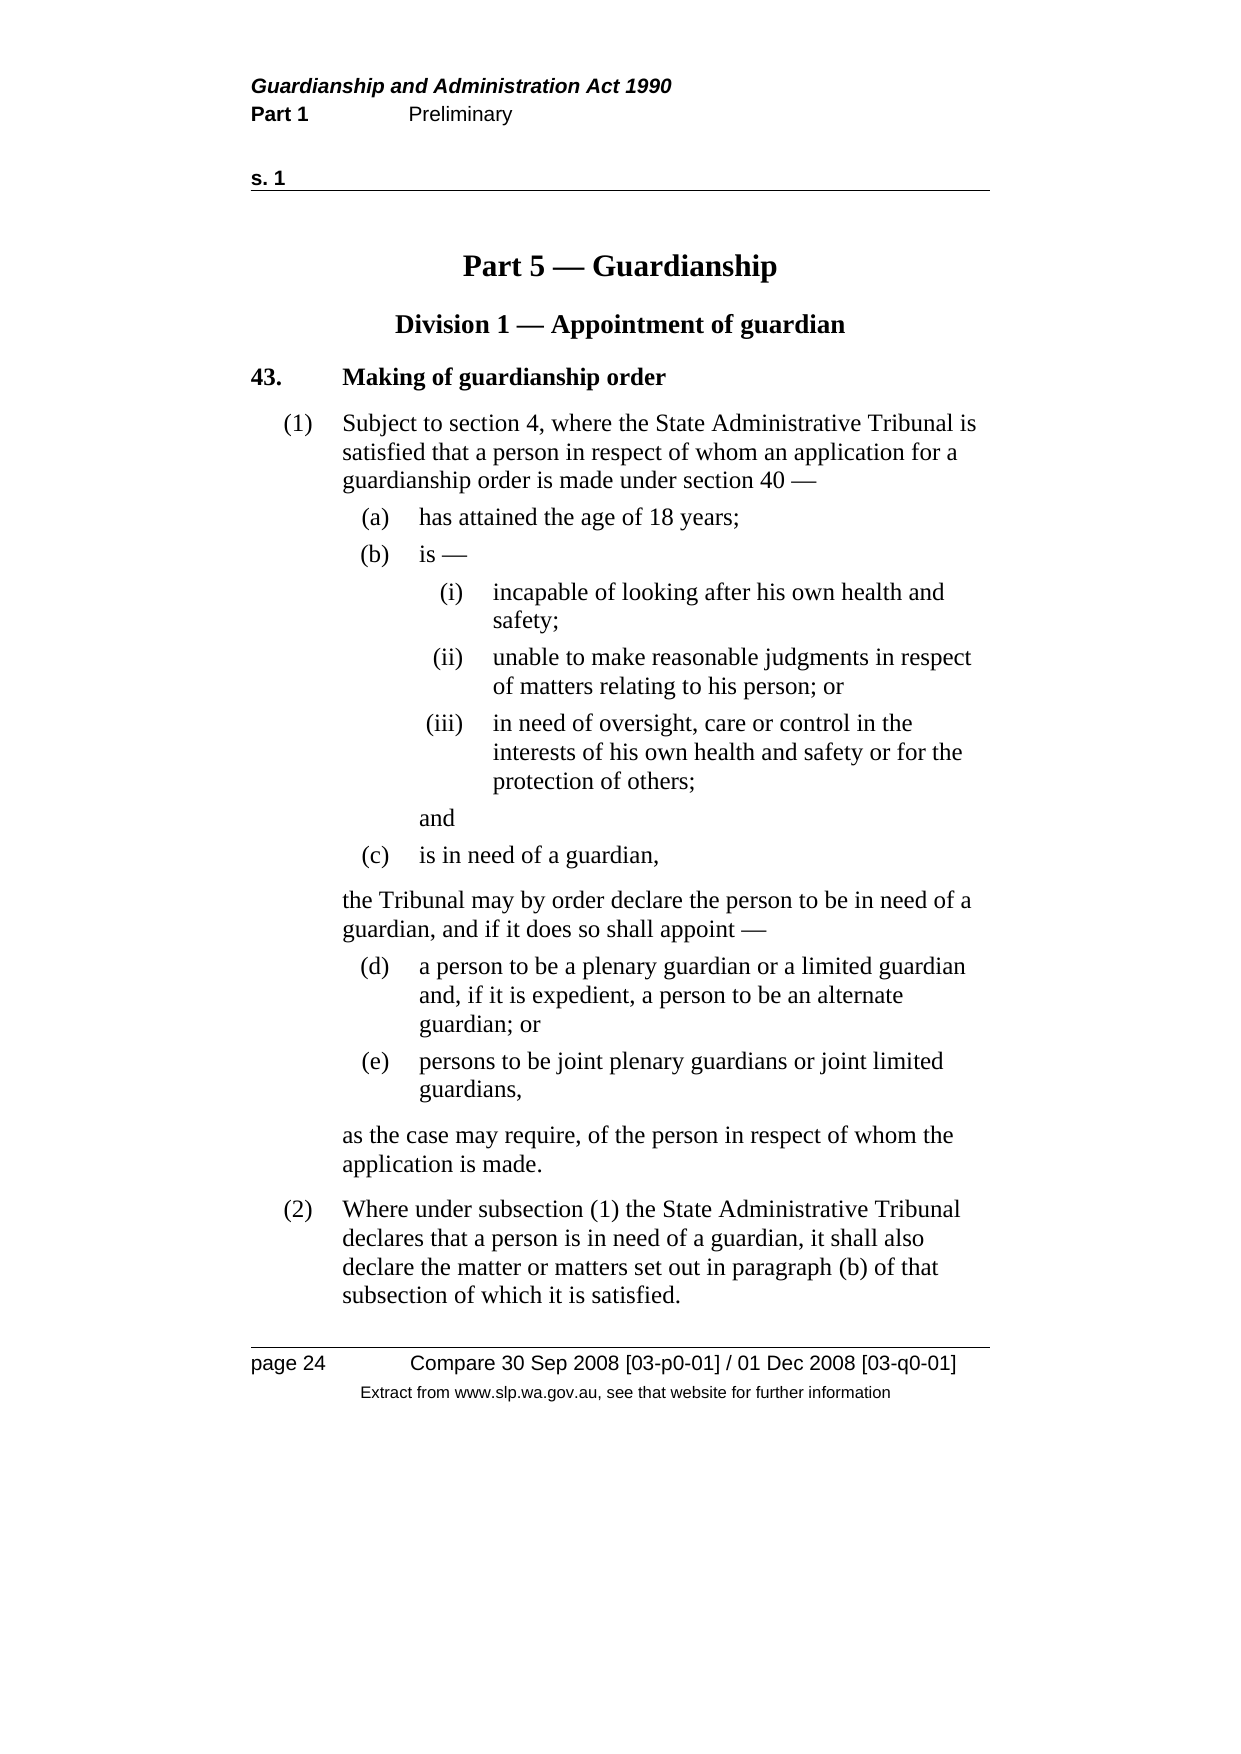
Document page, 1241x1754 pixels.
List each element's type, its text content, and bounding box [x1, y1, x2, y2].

text and [251, 803, 990, 832]
text as the case may require, of the person in respect of whom the application is made. [251, 1120, 990, 1177]
text (i) incapable of looking after his own health and safety; [251, 577, 990, 634]
subtitle Division 1 — Appointment of guardian [251, 308, 990, 339]
text (b) is — [251, 539, 990, 568]
subtitle Part 5 — Guardianship [251, 247, 990, 283]
text (e) persons to be joint plenary guardians or joint limited guardians, [251, 1046, 990, 1103]
text (2) Where under subsection (1) the State Administrative Tribunal declares that a person is in need of a guardian, it shall also declare the matter or matters set out in paragraph (b) of that subsection of which it is satisfied. [251, 1194, 990, 1309]
text (1) Subject to section 4, where the State Administrative Tribunal is satisfied that a person in respect of whom an application for a guardianship order is made under section 40 — [251, 408, 990, 494]
subtitle 43. Making of guardianship order [251, 362, 990, 391]
text (c) is in need of a guardian, [251, 840, 990, 869]
text (iii) in need of oversight, care or control in the interests of his own health and safety or for the protection of others; [251, 708, 990, 794]
text (ii) unable to make reasonable judgments in respect of matters relating to his person; or [251, 642, 990, 700]
text (d) a person to be a plenary guardian or a limited guardian and, if it is expedient, a person to be an alternate guardian; or [251, 951, 990, 1037]
text the Tribunal may by order declare the person to be in need of a guardian, and if it does so shall appoint — [251, 885, 990, 943]
text (a) has attained the age of 18 years; [251, 502, 990, 531]
